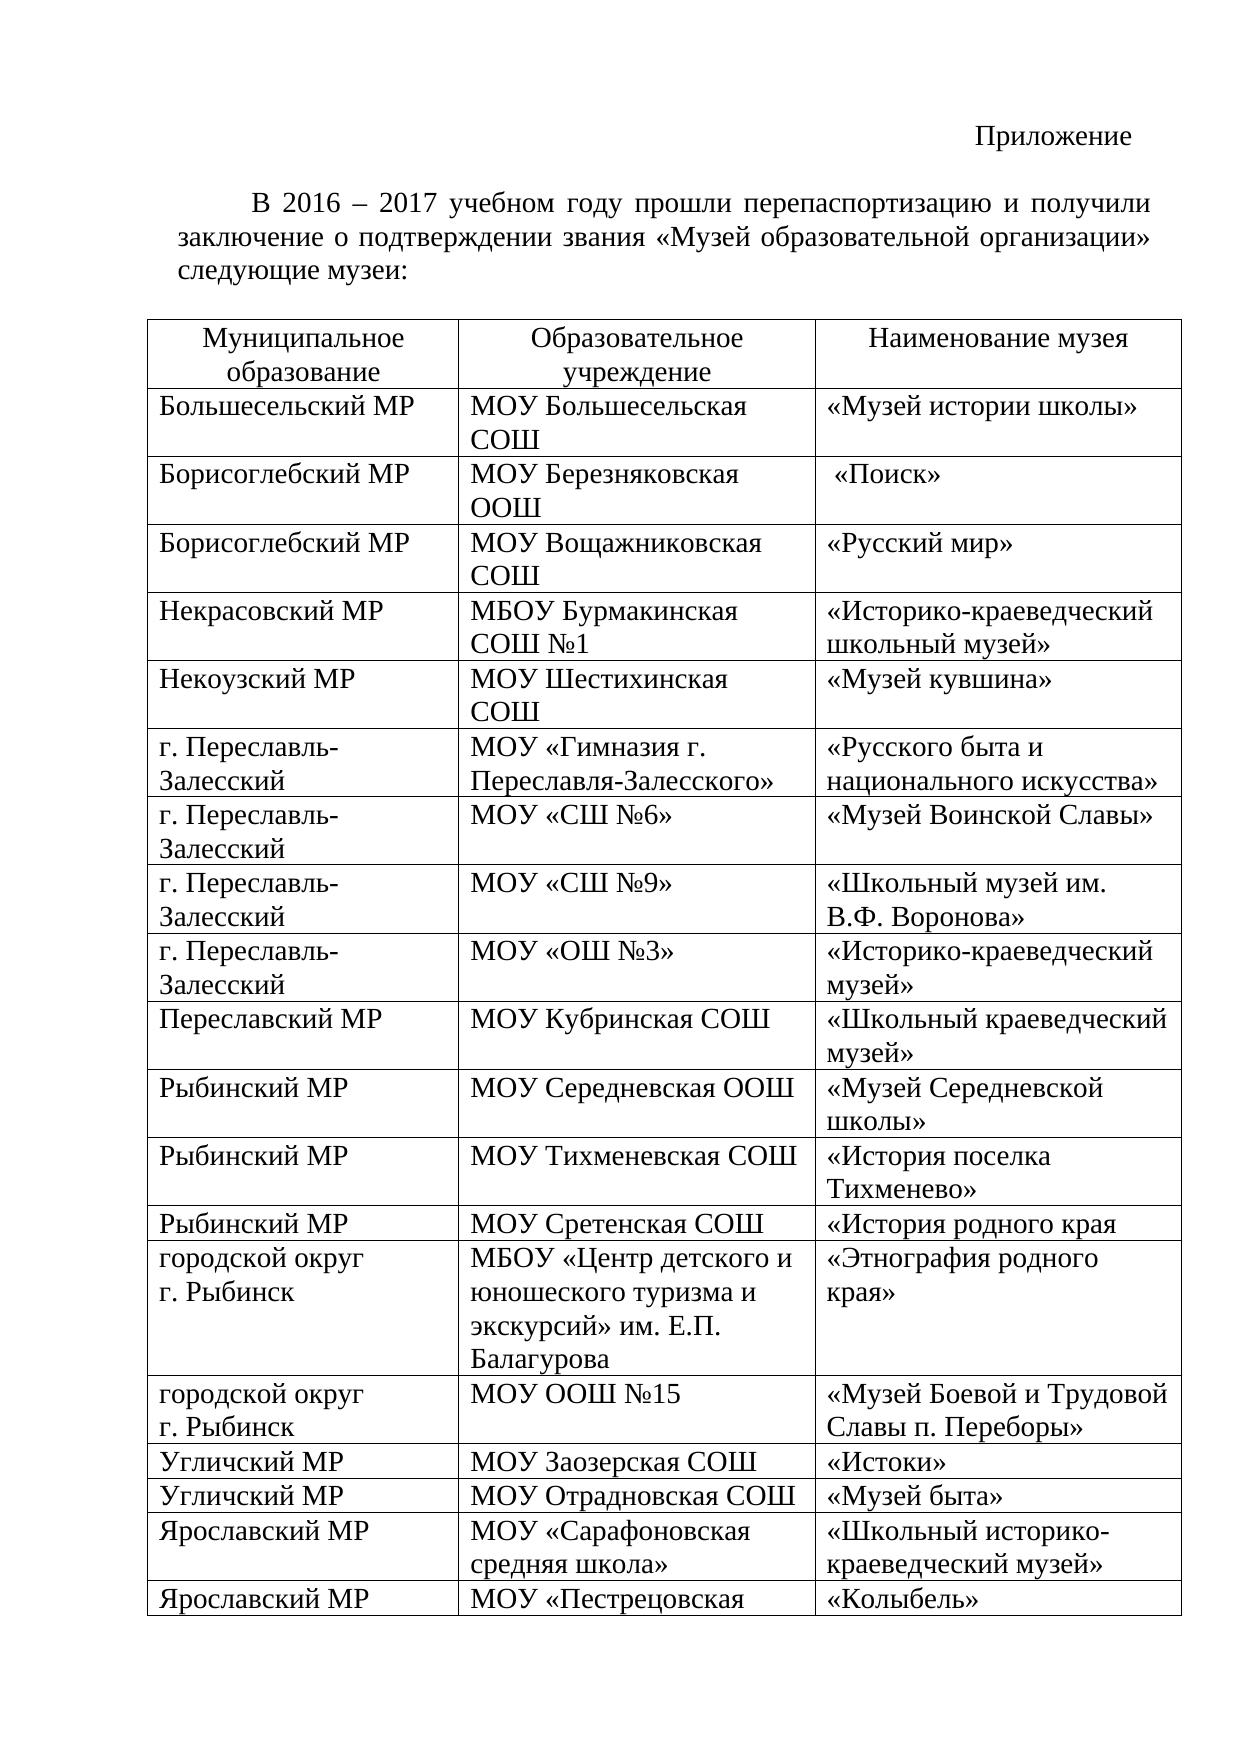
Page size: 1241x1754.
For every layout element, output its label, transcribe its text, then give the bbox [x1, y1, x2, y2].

table_cell МОУ Отрадновская СОШ [459, 1479, 815, 1512]
table_cell МОУ Большесельская СОШ [459, 389, 815, 456]
table_cell г. Переславль-Залесский [148, 934, 458, 1001]
table_cell «Русского быта и национального искусства» [816, 729, 1181, 796]
table_cell «Истоки» [816, 1444, 1181, 1477]
table_cell МОУ «СШ №9» [459, 865, 815, 932]
table_header Образовательное учреждение [459, 320, 815, 387]
table_cell МОУ Сретенская СОШ [459, 1206, 815, 1239]
table_cell «Этнография родного края» [816, 1241, 1181, 1375]
table_cell МОУ Заозерская СОШ [459, 1444, 815, 1477]
table_cell «Историко-краеведческий школьный музей» [816, 593, 1181, 660]
table_cell Переславский МР [148, 1002, 458, 1069]
table_cell г. Переславль-Залесский [148, 865, 458, 932]
table_cell «Музей быта» [816, 1479, 1181, 1512]
table_cell «Школьный историко-краеведческий музей» [816, 1513, 1181, 1580]
table_cell МОУ Кубринская СОШ [459, 1002, 815, 1069]
table_cell МОУ «Сарафоновская средняя школа» [459, 1513, 815, 1580]
text Приложение [177, 118, 1152, 152]
text В 2016 – 2017 учебном году прошли перепаспортизацию и получили заключение о подтверждении звания «Музей образовательной организации» следующие музеи: [177, 185, 1152, 286]
table_cell г. Переславль-Залесский [148, 797, 458, 864]
table_cell г. Переславль-Залесский [148, 729, 458, 796]
table_cell Большесельский МР [148, 389, 458, 456]
table_cell Угличский МР [148, 1479, 458, 1512]
table_cell городской округ г. Рыбинск [148, 1376, 458, 1443]
table_cell «Поиск» [816, 457, 1181, 524]
table_cell Некоузский МР [148, 661, 458, 728]
table_cell МОУ «Гимназия г. Переславля-Залесского» [459, 729, 815, 796]
table_cell Рыбинский МР [148, 1070, 458, 1137]
table_cell «История поселка Тихменево» [816, 1138, 1181, 1205]
table_cell «Колыбель» [816, 1581, 1181, 1615]
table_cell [459, 1581, 815, 1615]
table_cell Ярославский МР [148, 1581, 458, 1615]
table_cell Рыбинский МР [148, 1206, 458, 1239]
table_cell МОУ «СШ №6» [459, 797, 815, 864]
table_cell «Историко-краеведческий музей» [816, 934, 1181, 1001]
table_cell МОУ ООШ №15 [459, 1376, 815, 1443]
table_cell МБОУ «Центр детского и юношеского туризма и экскурсий» им. Е.П. Балагурова [459, 1241, 815, 1375]
table_cell «Музей кувшина» [816, 661, 1181, 728]
table_header Наименование музея [816, 320, 1181, 387]
table_cell «История родного края [816, 1206, 1181, 1239]
table_cell «Музей Воинской Славы» [816, 797, 1181, 864]
table_cell «Школьный краеведческий музей» [816, 1002, 1181, 1069]
table_cell МОУ Тихменевская СОШ [459, 1138, 815, 1205]
table_cell Рыбинский МР [148, 1138, 458, 1205]
table_cell «Музей Середневской школы» [816, 1070, 1181, 1137]
table_cell МБОУ Бурмакинская СОШ №1 [459, 593, 815, 660]
table_cell «Школьный музей им. В.Ф. Воронова» [816, 865, 1181, 932]
table_cell Некрасовский МР [148, 593, 458, 660]
table_cell «Музей Боевой и Трудовой Славы п. Переборы» [816, 1376, 1181, 1443]
table_cell Ярославский МР [148, 1513, 458, 1580]
table_cell МОУ Вощажниковская СОШ [459, 525, 815, 592]
table_header Муниципальное образование [148, 320, 458, 387]
table_cell Борисоглебский МР [148, 525, 458, 592]
table_cell Борисоглебский МР [148, 457, 458, 524]
table_cell МОУ Середневская ООШ [459, 1070, 815, 1137]
table_cell МОУ Шестихинская СОШ [459, 661, 815, 728]
table_cell Угличский МР [148, 1444, 458, 1477]
table_cell городской округ г. Рыбинск [148, 1241, 458, 1375]
table_cell МОУ Березняковская ООШ [459, 457, 815, 524]
table_cell МОУ «ОШ №3» [459, 934, 815, 1001]
table_cell «Музей истории школы» [816, 389, 1181, 456]
table_cell «Русский мир» [816, 525, 1181, 592]
